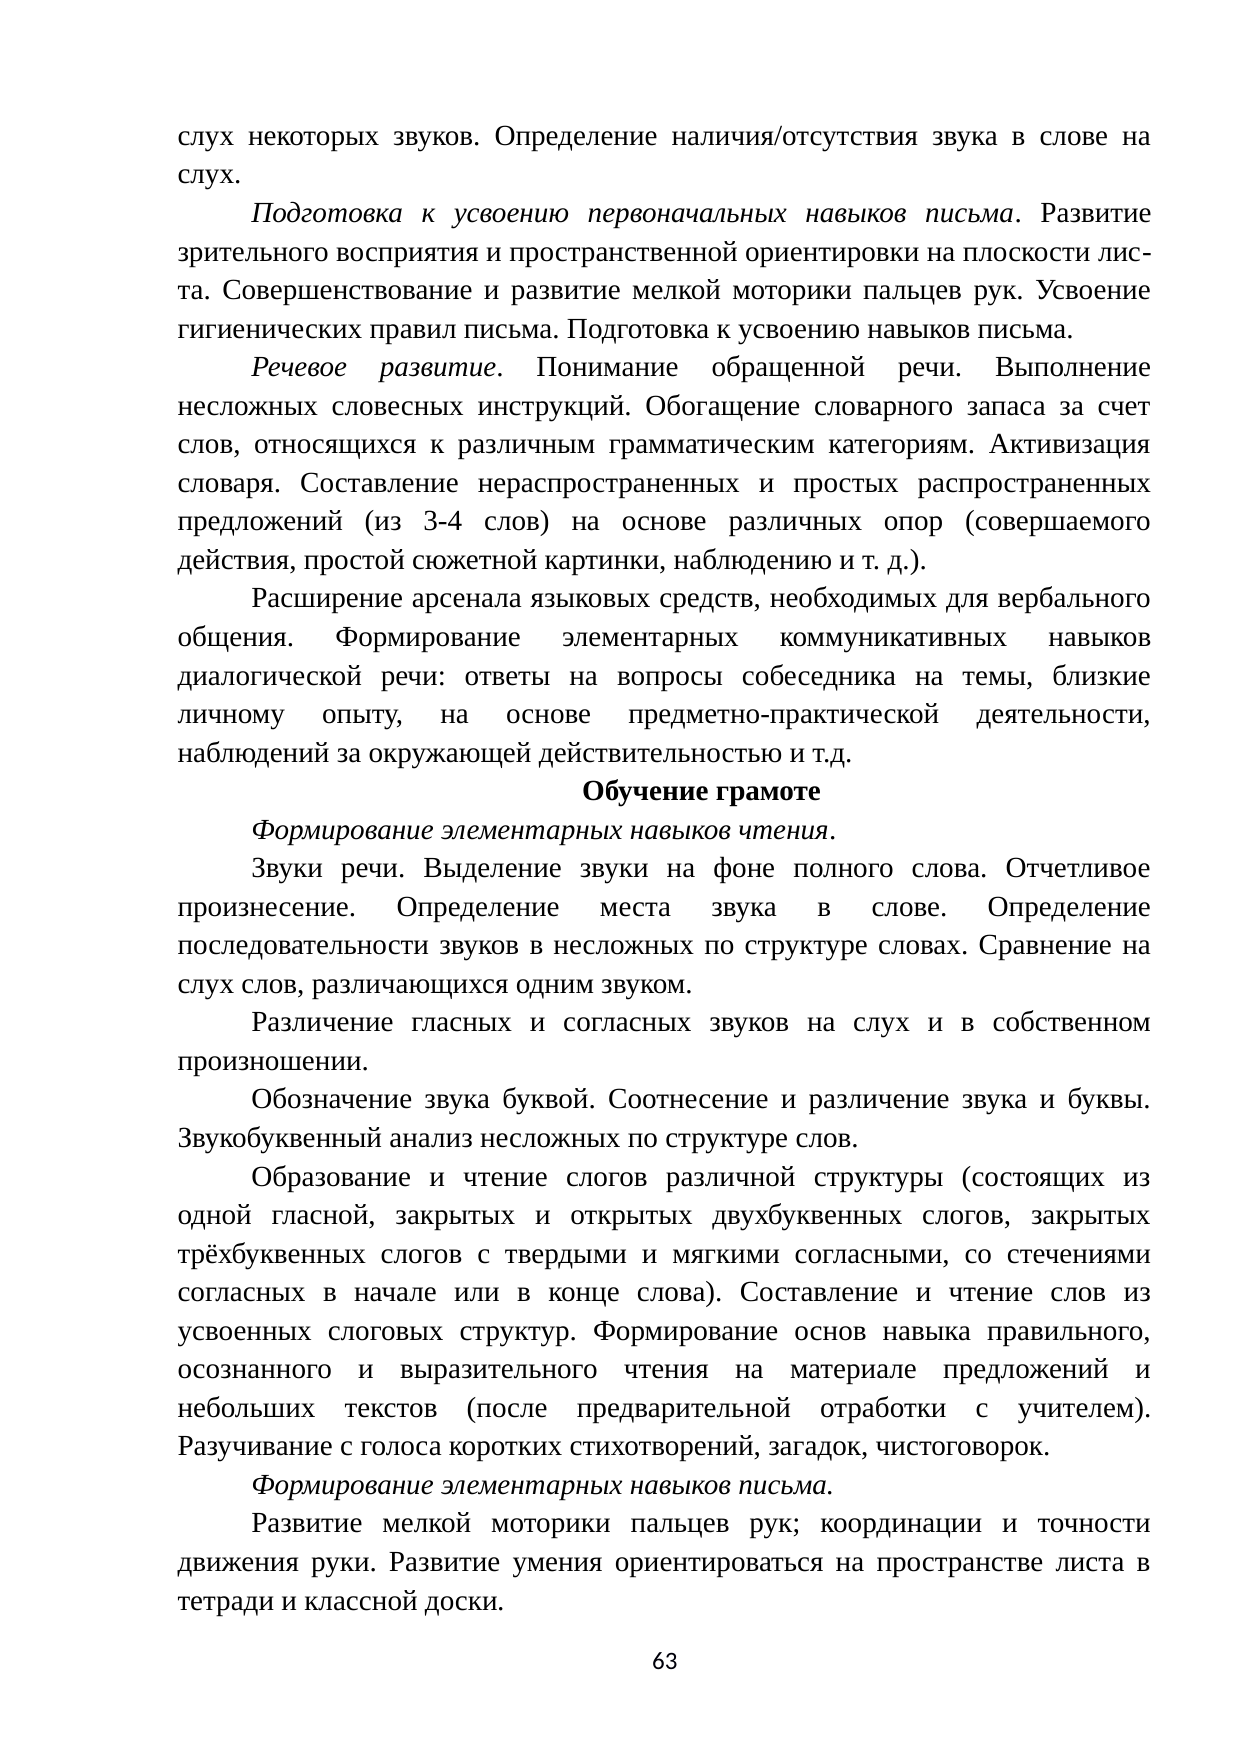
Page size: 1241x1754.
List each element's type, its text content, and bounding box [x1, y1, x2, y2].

text Формирование элементарных навыков письма. [177, 1467, 1152, 1501]
text Звуки речи. Выделение звуки на фоне полного слова. Отчетливое произнесение. Определение места звука в слове. Определение последовательности звуков в несложных по структуре словах. Сравнение на слух слов, различающихся одним звуком. [177, 850, 1152, 999]
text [177, 118, 1152, 190]
text Обучение грамоте [177, 773, 1152, 807]
text Формирование элементарных навыков чтения. [177, 812, 1152, 845]
text Образование и чтение слогов различной структуры (состоящих из одной гласной, закрытых и открытых двухбуквенных слогов, закрытых трёхбуквенных слогов с твердыми и мягкими согласными, со стечениями согласных в начале или в конце слова). Составление и чтение слов из усвоенных слоговых структур. Формирование основ навыка правильного, осознанного и выразительного чтения на материале предложений и небольших текстов (после предварительной отработки с учителем). Разучивание с голоса коротких стихотворений, загадок, чистоговорок. [177, 1159, 1152, 1462]
text Различение гласных и согласных звуков на слух и в собственном произношении. [177, 1004, 1152, 1077]
text Речевое развитие. Понимание обращенной речи. Выполнение несложных словесных инструкций. Обогащение словарного запаса за счет слов, относящихся к различным грамматическим категориям. Активизация словаря. Составление нераспространенных и простых распространенных предложений (из 3-4 слов) на основе различных опор (совершаемого действия, простой сюжетной картинки, наблюдению и т. д.). [177, 349, 1152, 576]
text Развитие мелкой моторики пальцев рук; координации и точности движения руки. Развитие умения ориентироваться на пространстве листа в тетради и классной доски. [177, 1506, 1152, 1616]
text Подготовка к усвоению первоначальных навыков письма. Развитие зрительного восприятия и пространственной ориентировки на плоскости листа. Совершенствование и развитие мелкой моторики пальцев рук. Усвоение гигиенических правил письма. Подготовка к усвоению навыков письма. [177, 195, 1152, 344]
text Обозначение звука буквой. Соотнесение и различение звука и буквы. Звукобуквенный анализ несложных по структуре слов. [177, 1082, 1152, 1154]
text Расширение арсенала языковых средств, необходимых для вербального общения. Формирование элементарных коммуникативных навыков диалогической речи: ответы на вопросы собеседника на темы, близкие личному опыту, на основе предметно-практической деятельности, наблюдений за окружающей действительностью и т.д. [177, 581, 1152, 768]
